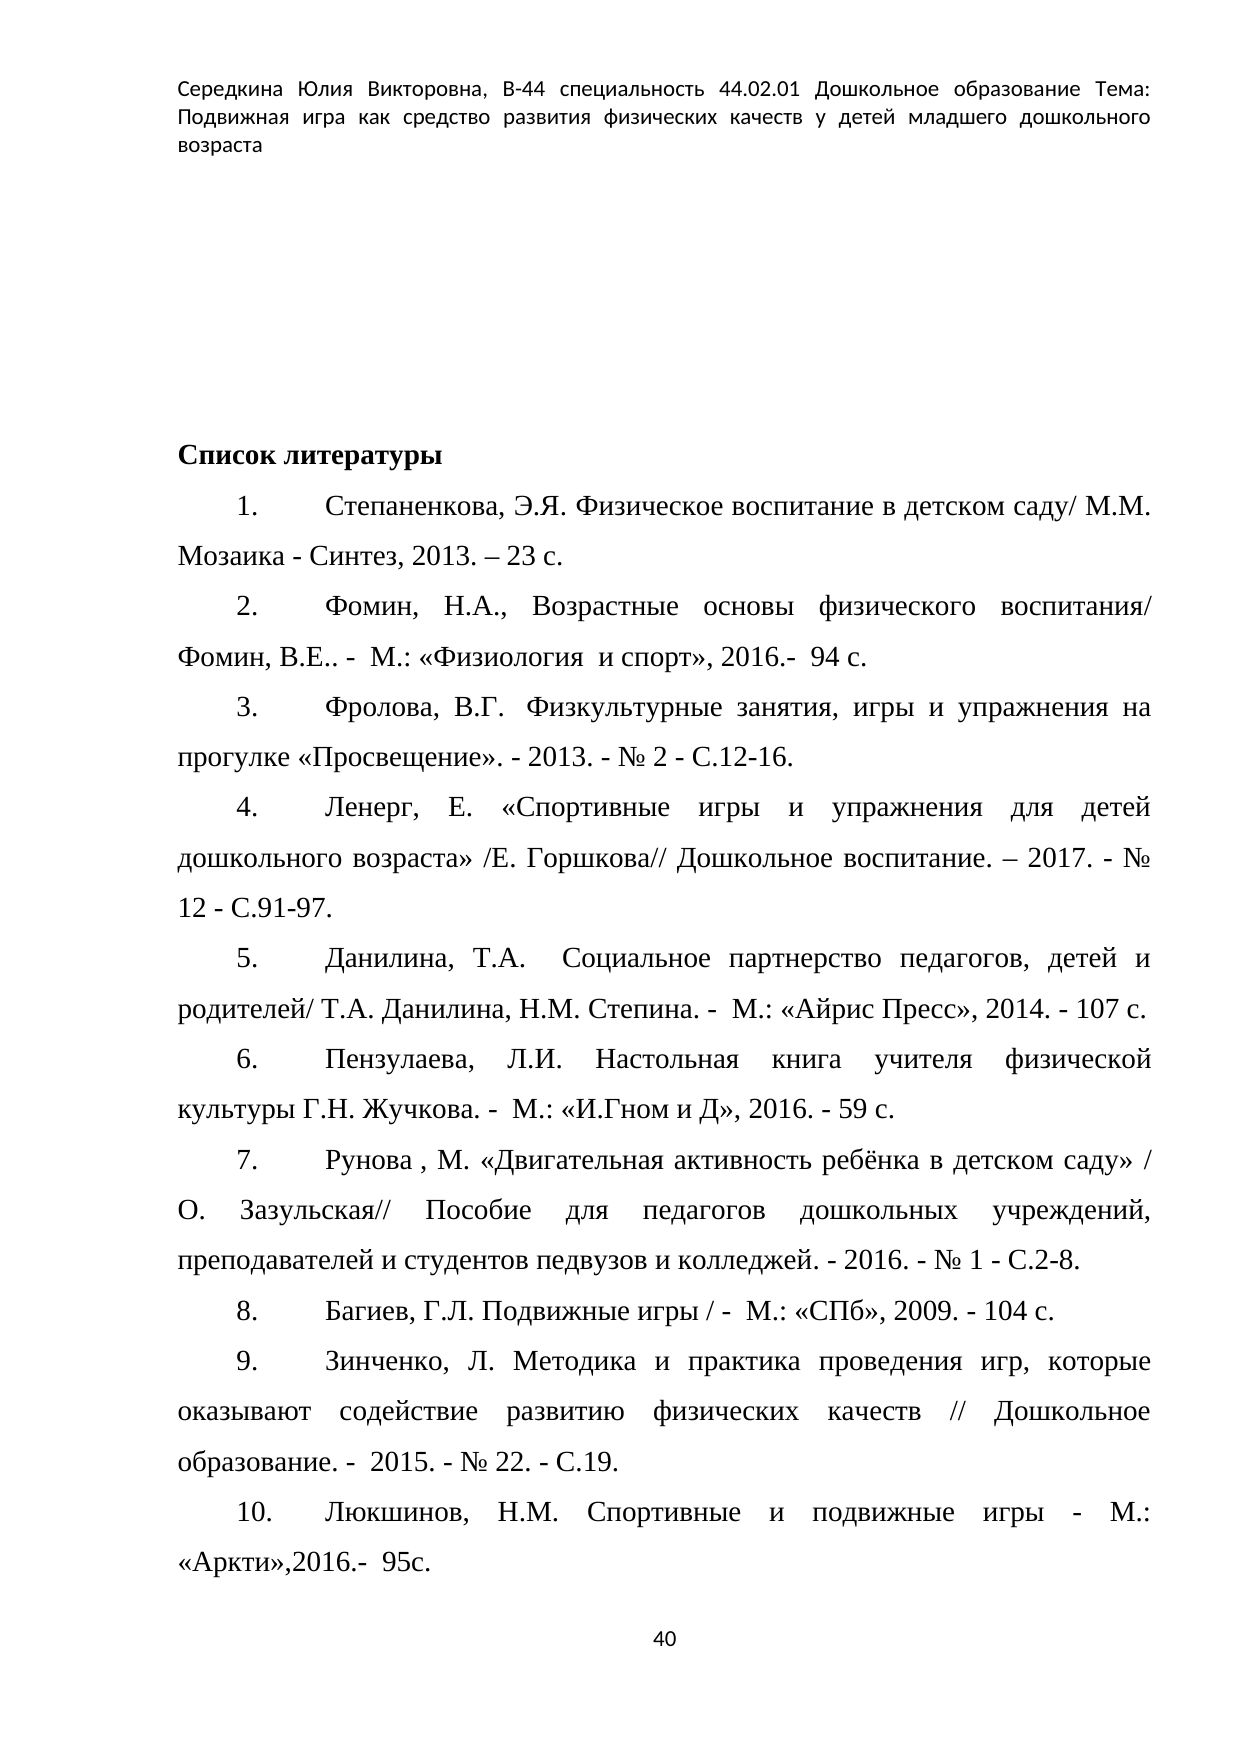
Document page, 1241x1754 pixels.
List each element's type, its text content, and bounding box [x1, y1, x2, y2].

list Степаненкова, Э.Я. Физическое воспитание в детском саду/ М.М. Мозаика - Синтез, 2013. – 23 с. [177, 488, 1152, 572]
list Данилина, Т.А. Социальное партнерство педагогов, детей и родителей/ Т.А. Данилина, Н.М. Степина. - М.: «Айрис Пресс», 2014. - 107 с. [177, 941, 1152, 1024]
list Пензулаева, Л.И. Настольная книга учителя физической культуры Г.Н. Жучкова. - М.: «И.Гном и Д», 2016. - 59 с. [177, 1041, 1152, 1125]
list Фомин, Н.А., Возрастные основы физического воспитания/ Фомин, В.Е.. - М.: «Физиология и спорт», 2016.- 94 с. [177, 588, 1152, 672]
list Багиев, Г.Л. Подвижные игры / - М.: «СПб», 2009. - 104 с. [177, 1293, 1152, 1326]
list Зинченко, Л. Методика и практика проведения игр, которые оказывают содействие развитию физических качеств // Дошкольное образование. - 2015. - № 22. - С.19. [177, 1343, 1152, 1477]
list Рунова , М. «Двигательная активность ребёнка в детском саду» / О. Зазульская// Пособие для педагогов дошкольных учреждений, преподавателей и студентов педвузов и колледжей. - 2016. - № 1 - С.2-8. [177, 1142, 1152, 1276]
text Список литературы [177, 437, 1152, 471]
list Люкшинов, Н.М. Спортивные и подвижные игры - М.: «Аркти»,2016.- 95с. [177, 1494, 1152, 1578]
list Ленерг, Е. «Спортивные игры и упражнения для детей дошкольного возраста» /Е. Горшкова// Дошкольное воспитание. – 2017. - № 12 - С.91-97. [177, 789, 1152, 924]
list Фролова, В.Г. Физкультурные занятия, игры и упражнения на прогулке «Просвещение». - 2013. - № 2 - С.12-16. [177, 689, 1152, 773]
